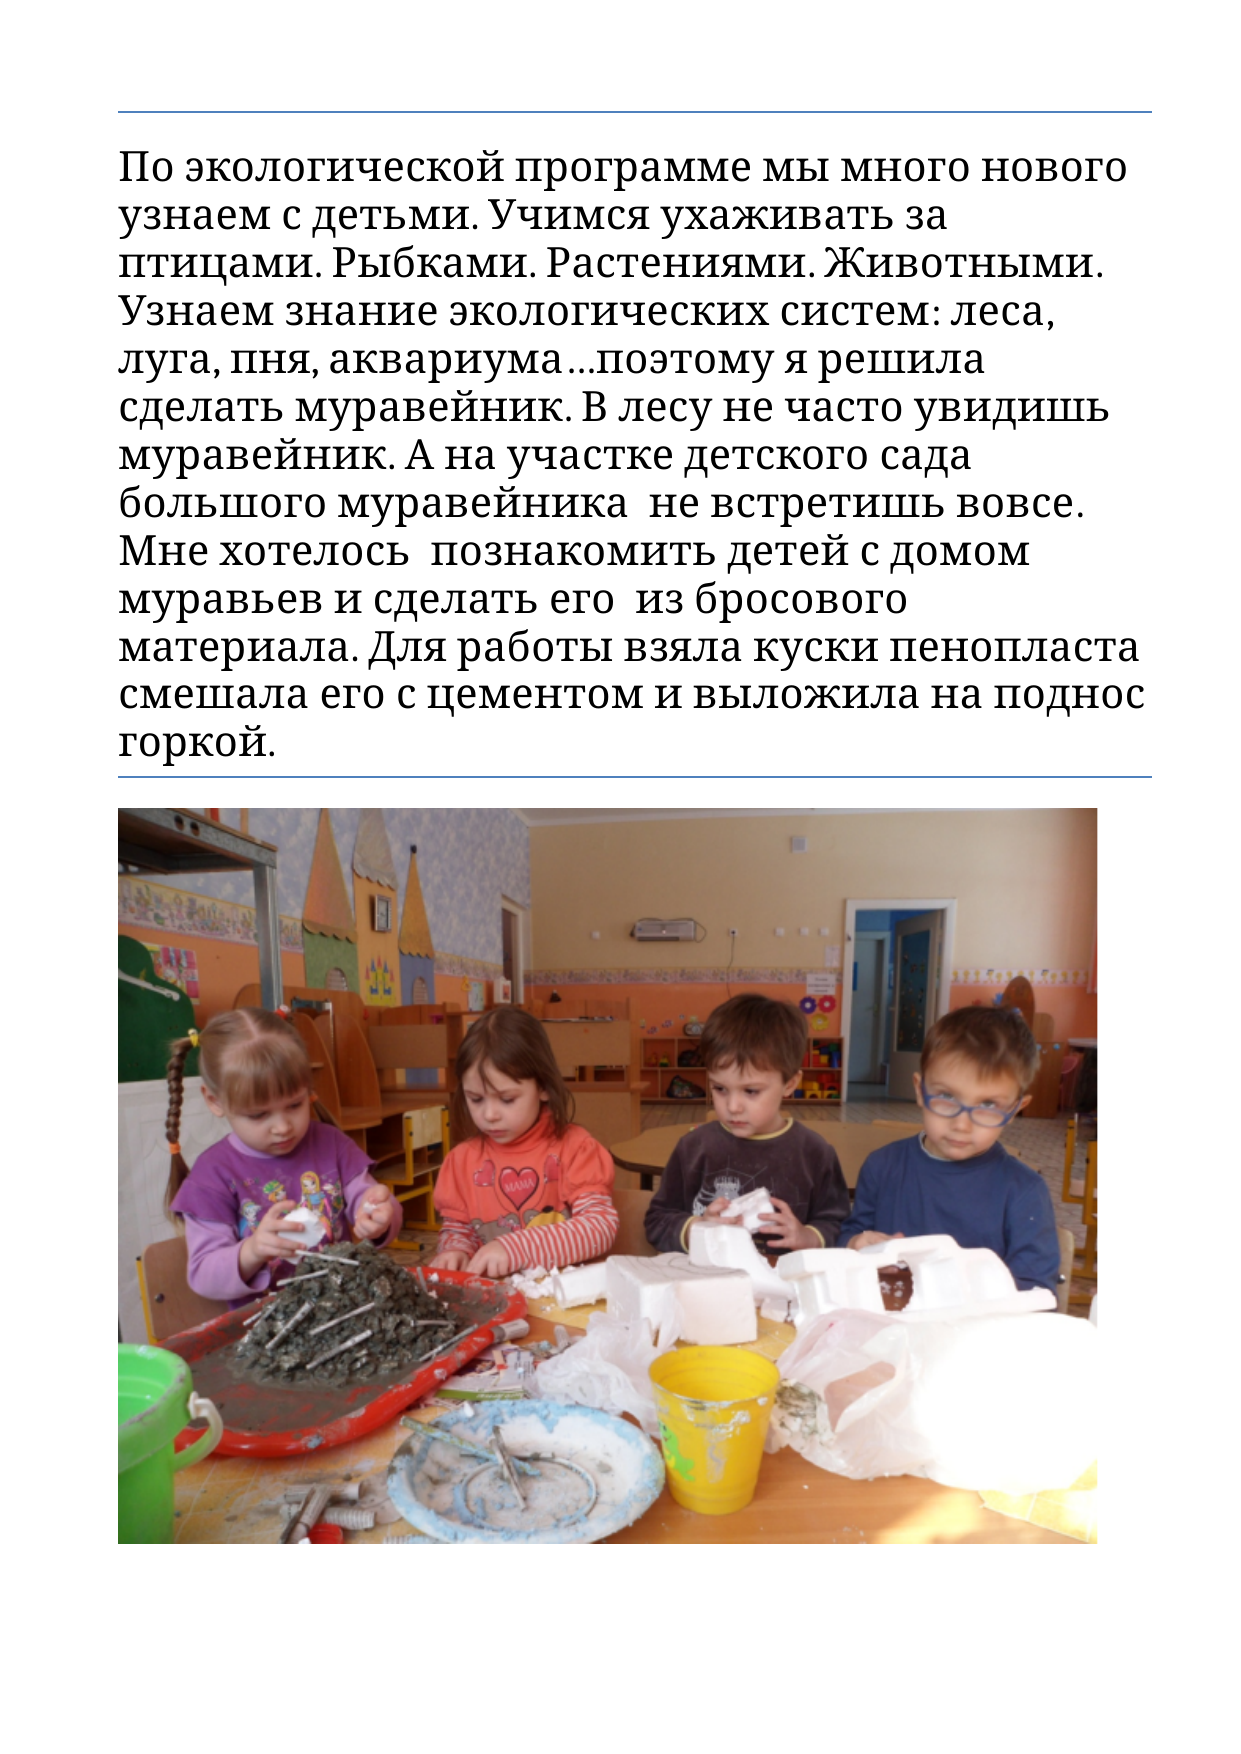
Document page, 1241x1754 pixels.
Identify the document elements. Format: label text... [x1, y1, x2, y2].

picture [118, 808, 1098, 1544]
title По экологической программе мы много нового узнаем с детьми. Учимся ухаживать за птицами. Рыбками. Растениями. Животными. Узнаем знание экологических систем: леса, луга, пня, аквариума…поэтому я решила сделать муравейник. В лесу не часто увидишь муравейник. А на участке детского сада большого муравейника не встретишь вовсе. Мне хотелось познакомить детей с домом муравьев и сделать его из бросового материала. Для работы взяла куски пенопласта смешала его с цементом и выложила на поднос горкой. [118, 144, 1152, 776]
